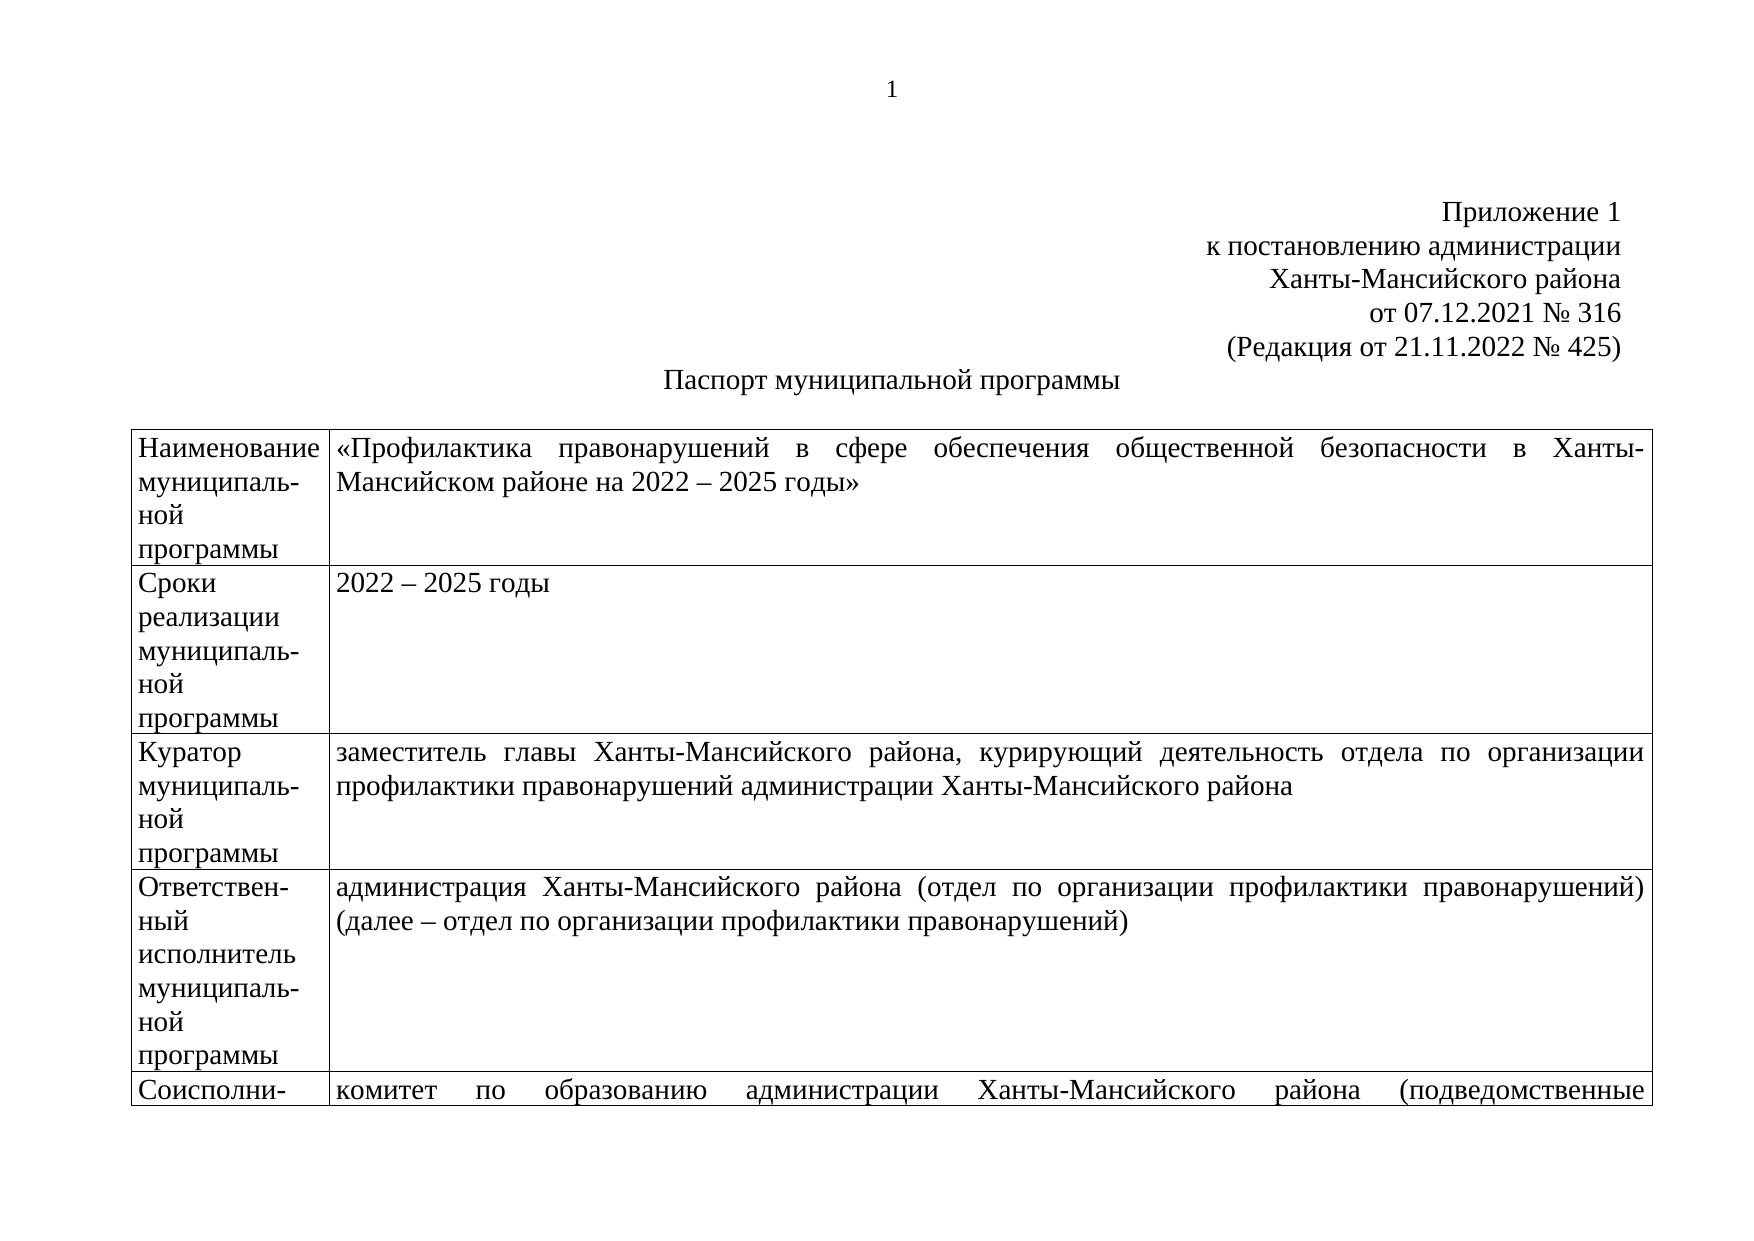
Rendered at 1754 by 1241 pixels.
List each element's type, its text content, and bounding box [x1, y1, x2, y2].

text Паспорт муниципальной программы [162, 362, 1621, 396]
table_cell администрация Ханты-Мансийского района (отдел по организации профилактики правонарушений) (далее – отдел по организации профилактики правонарушений) [330, 870, 1652, 1071]
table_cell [132, 1072, 329, 1105]
table_cell Ответствен-ный исполнитель муниципаль-ной программы [132, 870, 329, 1071]
text Приложение 1 [162, 194, 1621, 228]
text Ханты-Мансийского района [162, 262, 1621, 295]
table_cell заместитель главы Ханты-Мансийского района, курирующий деятельность отдела по организации профилактики правонарушений администрации Ханты-Мансийского района [330, 734, 1652, 868]
table_cell Сроки реализации муниципаль-ной программы [132, 566, 329, 733]
table_cell 2022 – 2025 годы [330, 566, 1652, 733]
table_header «Профилактика правонарушений в сфере обеспечения общественной безопасности в Ханты-Мансийском районе на 2022 – 2025 годы» [330, 430, 1652, 564]
text (Редакция от 21.11.2022 № 425) [679, 329, 1621, 362]
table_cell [330, 1072, 1652, 1105]
text от 07.12.2021 № 316 [679, 295, 1621, 329]
table_header Наименование муниципаль-ной программы [132, 430, 329, 564]
table_cell Куратор муниципаль-ной программы [132, 734, 329, 868]
text к постановлению администрации [162, 228, 1621, 262]
